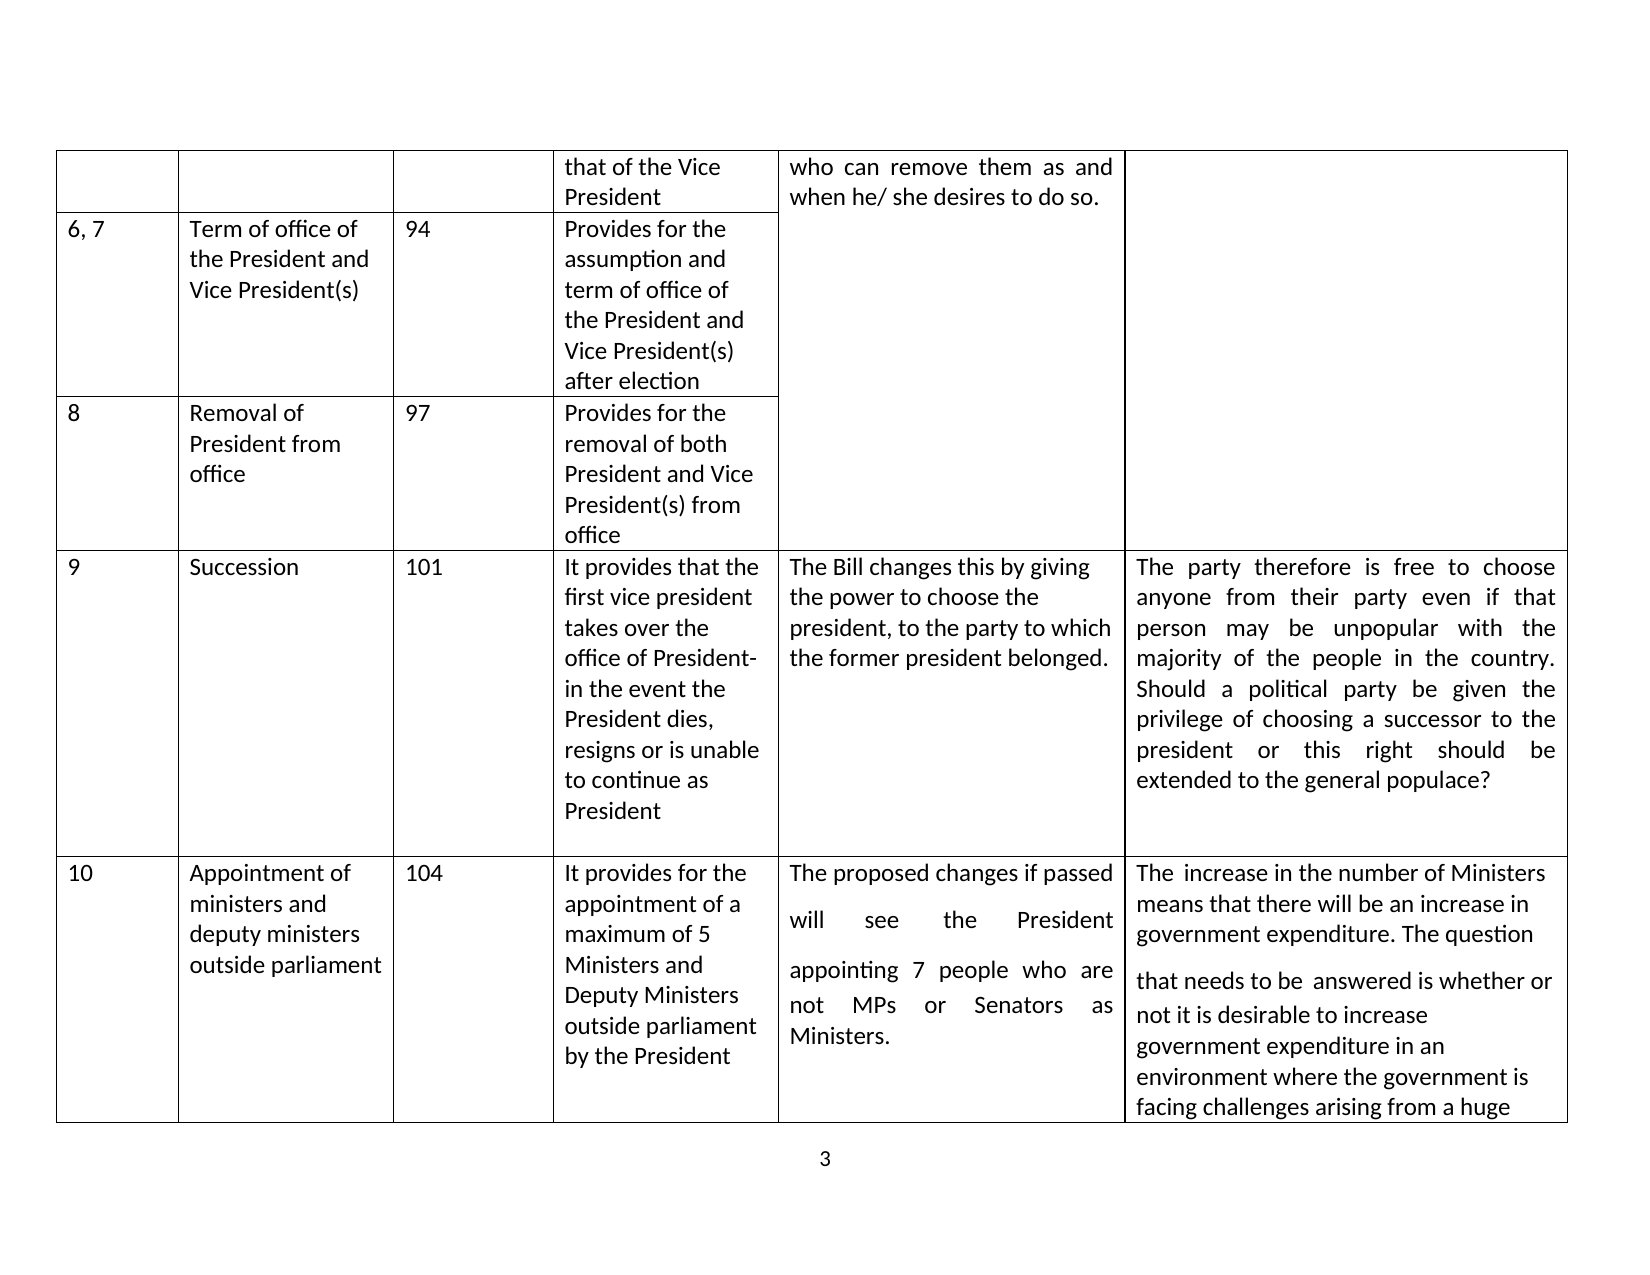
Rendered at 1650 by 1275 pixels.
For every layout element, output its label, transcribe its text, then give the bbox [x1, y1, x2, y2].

table_cell 6, 7 [57, 213, 178, 396]
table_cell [779, 857, 1124, 1122]
table_cell Provides for the removal of both President and Vice President(s) from office [554, 397, 778, 550]
table_cell 93 [394, 151, 553, 212]
table_cell 97 [394, 397, 553, 550]
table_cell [179, 151, 393, 212]
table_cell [554, 151, 778, 212]
table_cell The Bill changes this by giving the power to choose the president, to the party to which the former president belonged. [779, 551, 1124, 856]
table_cell Succession [179, 551, 393, 856]
table_cell Provides for the assumption and term of office of the President and Vice President(s) after election [554, 213, 778, 396]
table_cell It provides that the first vice president takes over the office of President- in the event the President dies, resigns or is unable to continue as President [554, 551, 778, 856]
table_cell 9 [57, 551, 178, 856]
table_cell 8 [57, 397, 178, 550]
table_cell 101 [394, 551, 553, 856]
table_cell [554, 857, 778, 1122]
table_cell 94 [394, 213, 553, 396]
table_cell Removal of President from office [179, 397, 393, 550]
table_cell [179, 857, 393, 1122]
table_cell The party therefore is free to choose anyone from their party even if that person may be unpopular with the majority of the people in the country. Should a political party be given the privilege of choosing a successor to the president or this right should be extended to the general populace? [1126, 551, 1567, 856]
table_cell 104 [394, 857, 553, 1122]
table_cell Term of office of the President and Vice President(s) [179, 213, 393, 396]
table_cell 5 [57, 151, 178, 212]
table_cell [1126, 857, 1567, 1122]
table_cell 10 [57, 857, 178, 1122]
